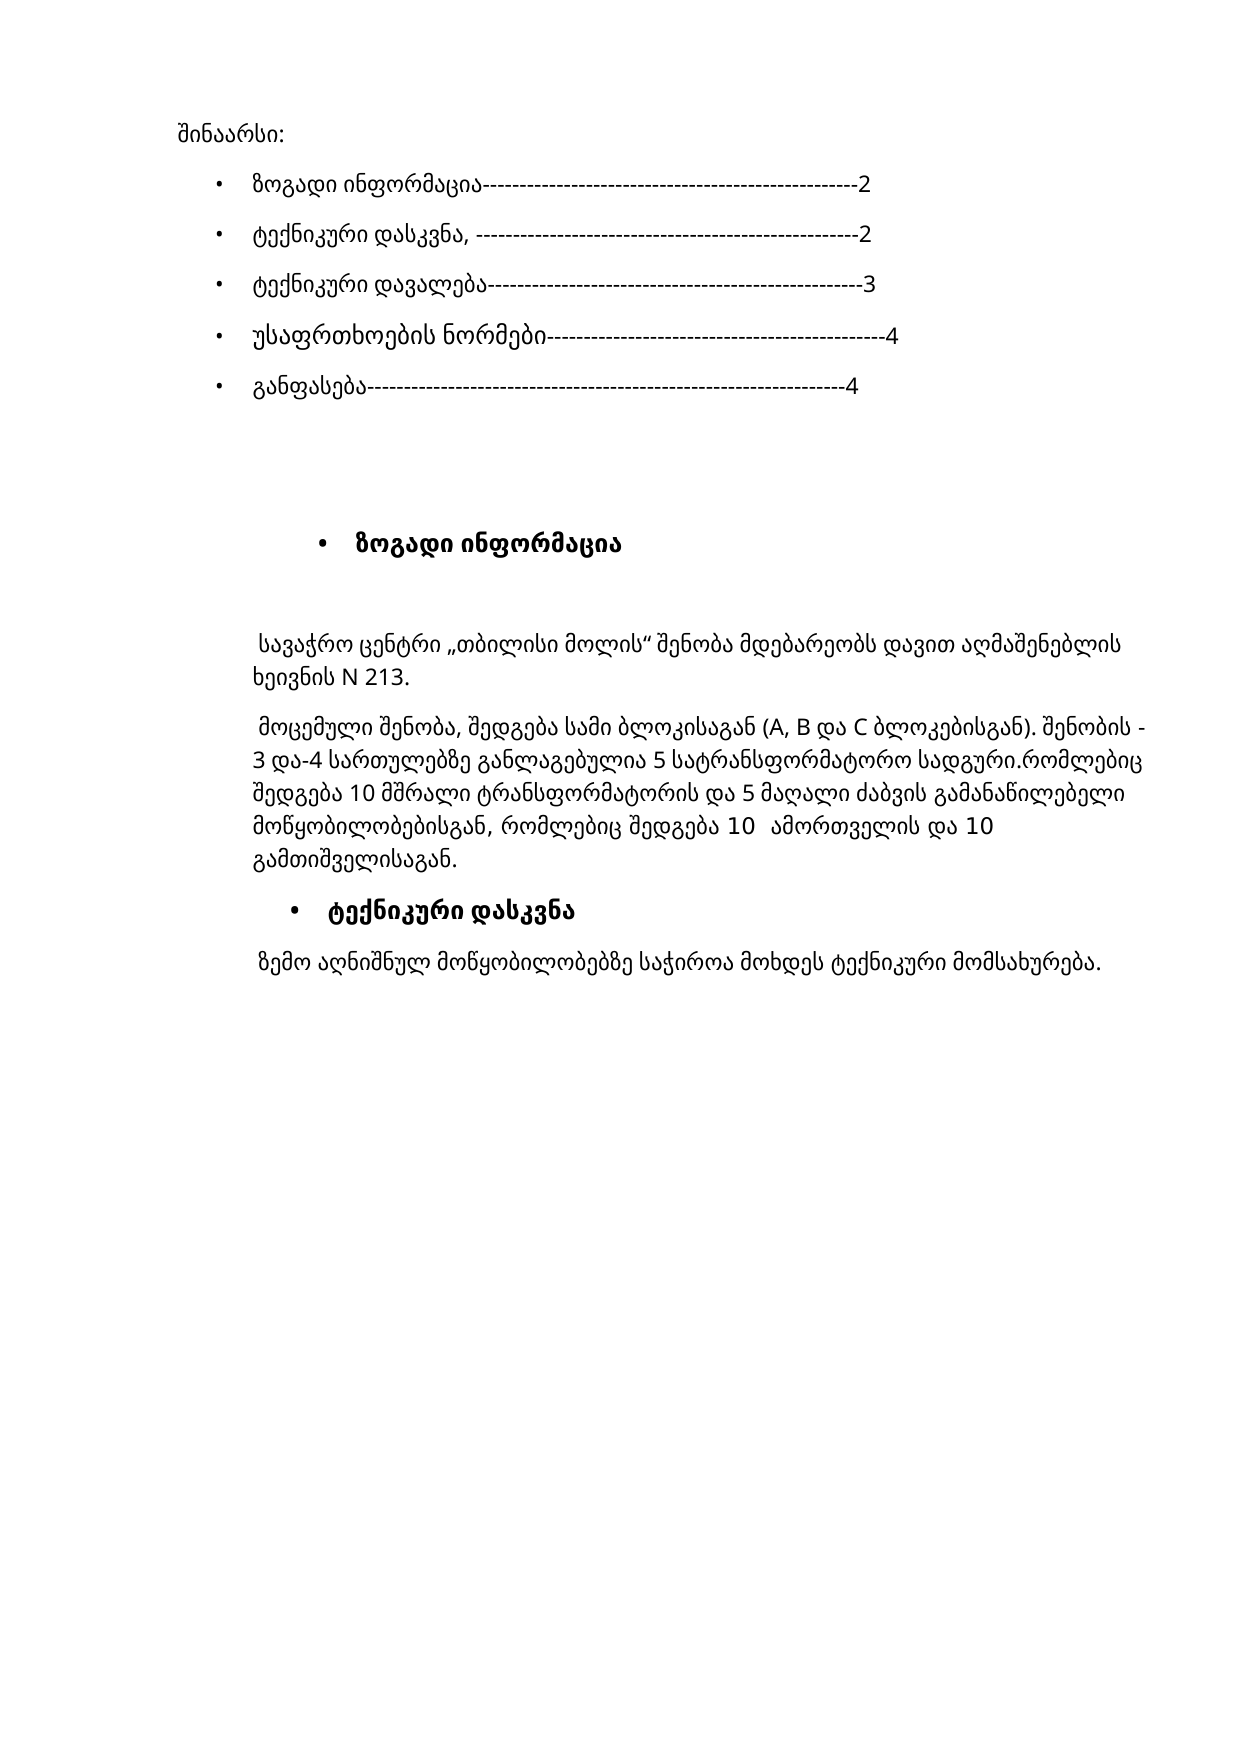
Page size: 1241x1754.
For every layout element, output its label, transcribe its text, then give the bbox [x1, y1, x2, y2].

list უსაფრთხოების ნორმები----------------------------------------------4 [215, 317, 1152, 351]
text მოცემული შენობა, შედგება სამი ბლოკისაგან (A, B და C ბლოკებისგან). შენობის -3 და-4 სართულებზე განლაგებულია 5 სატრანსფორმატორო სადგური.რომლებიც შედგება 10 მშრალი ტრანსფორმატორის და 5 მაღალი ძაბვის გამანაწილებელი მოწყობილობებისგან, რომლებიც შედგება 10 ამორთველის და 10 გამთიშველისაგან. [252, 711, 1152, 874]
list ზოგადი ინფორმაცია [318, 525, 1152, 559]
list ტექნიკური დავალება---------------------------------------------------3 [215, 267, 1152, 299]
list განფასება-----------------------------------------------------------------4 [215, 370, 1152, 401]
text შინაარსი: [177, 118, 1152, 149]
list ტექნიკური დასკვნა, ----------------------------------------------------2 [215, 218, 1152, 249]
list ზოგადი ინფორმაცია---------------------------------------------------2 [215, 168, 1152, 199]
list ტექნიკური დასკვნა [290, 893, 1152, 927]
text ზემო აღნიშნულ მოწყობილობებზე საჭიროა მოხდეს ტექნიკური მომსახურება. [252, 946, 1152, 977]
text სავაჭრო ცენტრი „თბილისი მოლის“ შენობა მდებარეობს დავით აღმაშენებლის ხეივნის N 213. [252, 628, 1152, 692]
